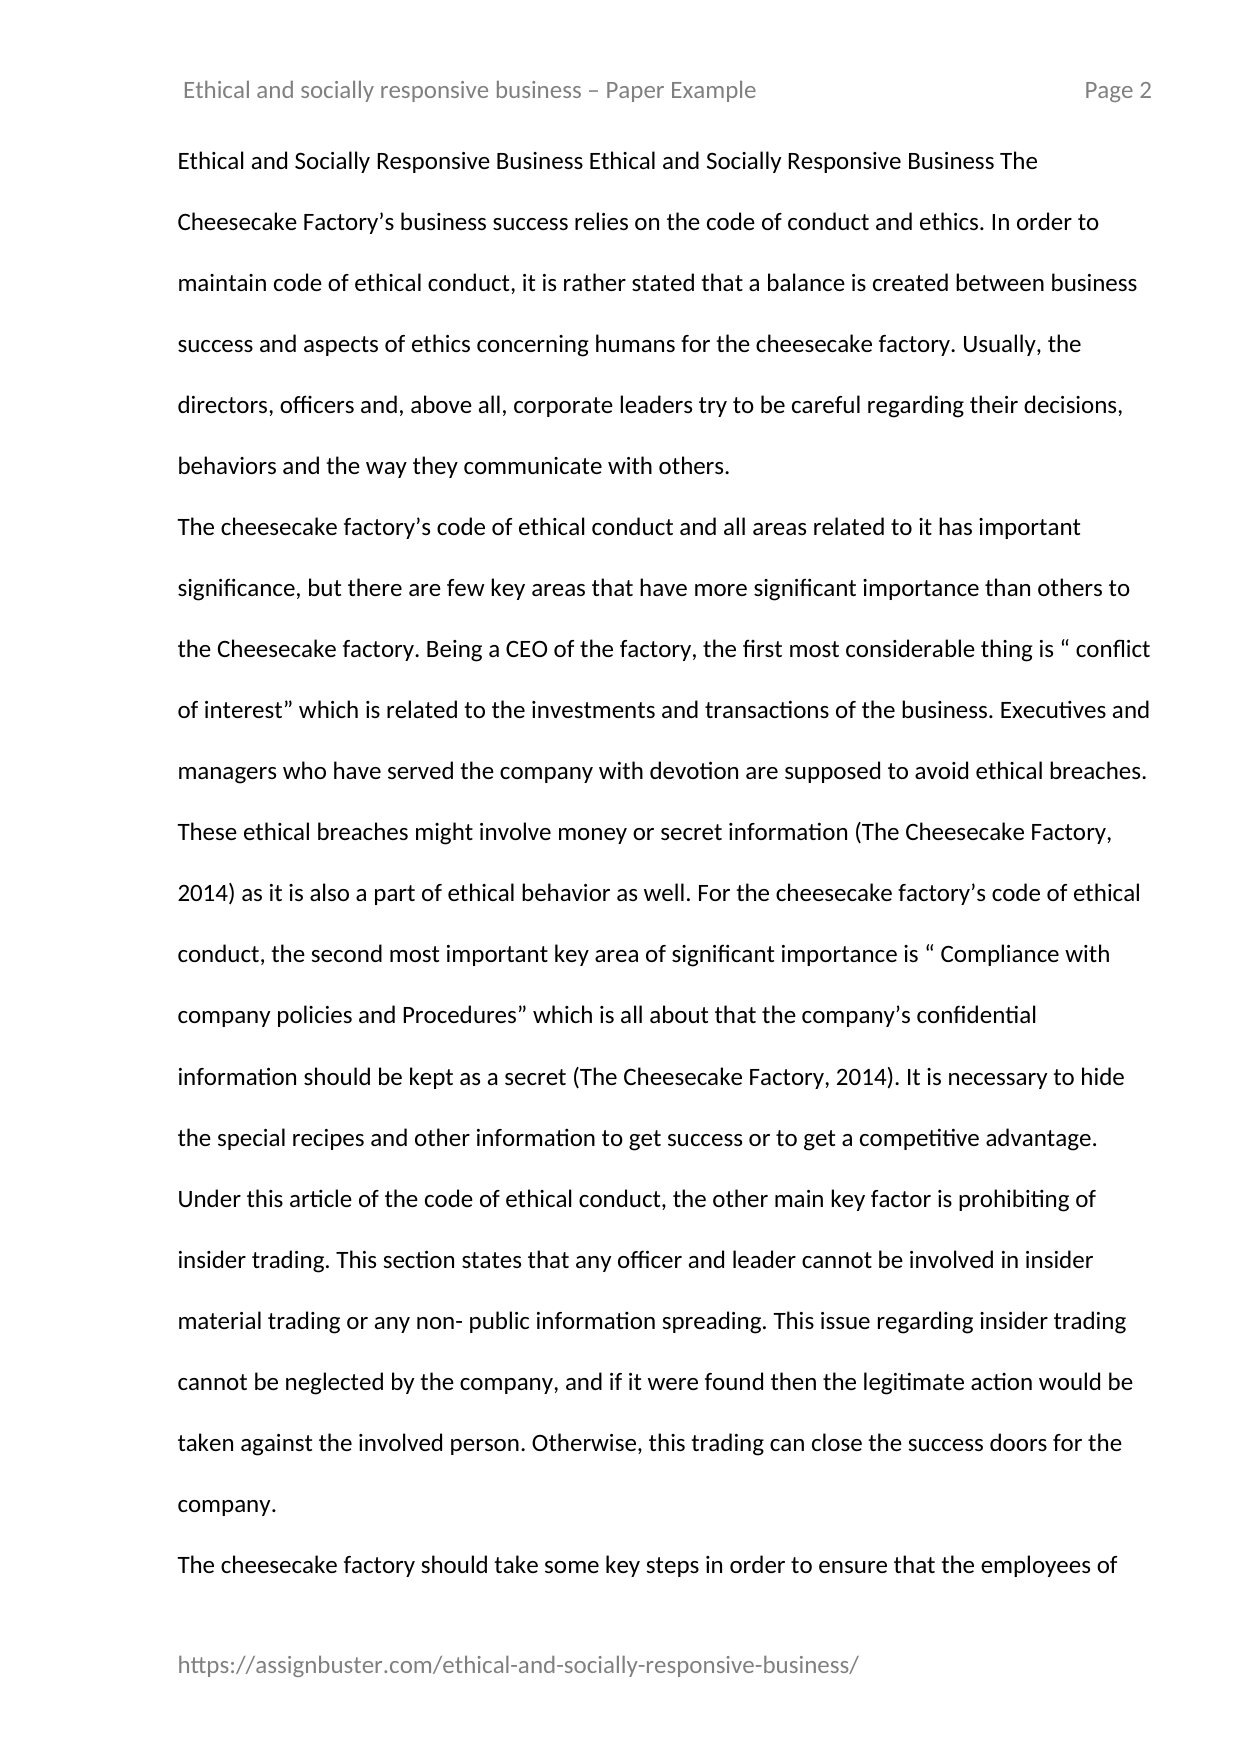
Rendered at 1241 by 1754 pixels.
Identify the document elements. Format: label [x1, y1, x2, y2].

text [177, 145, 1152, 1579]
